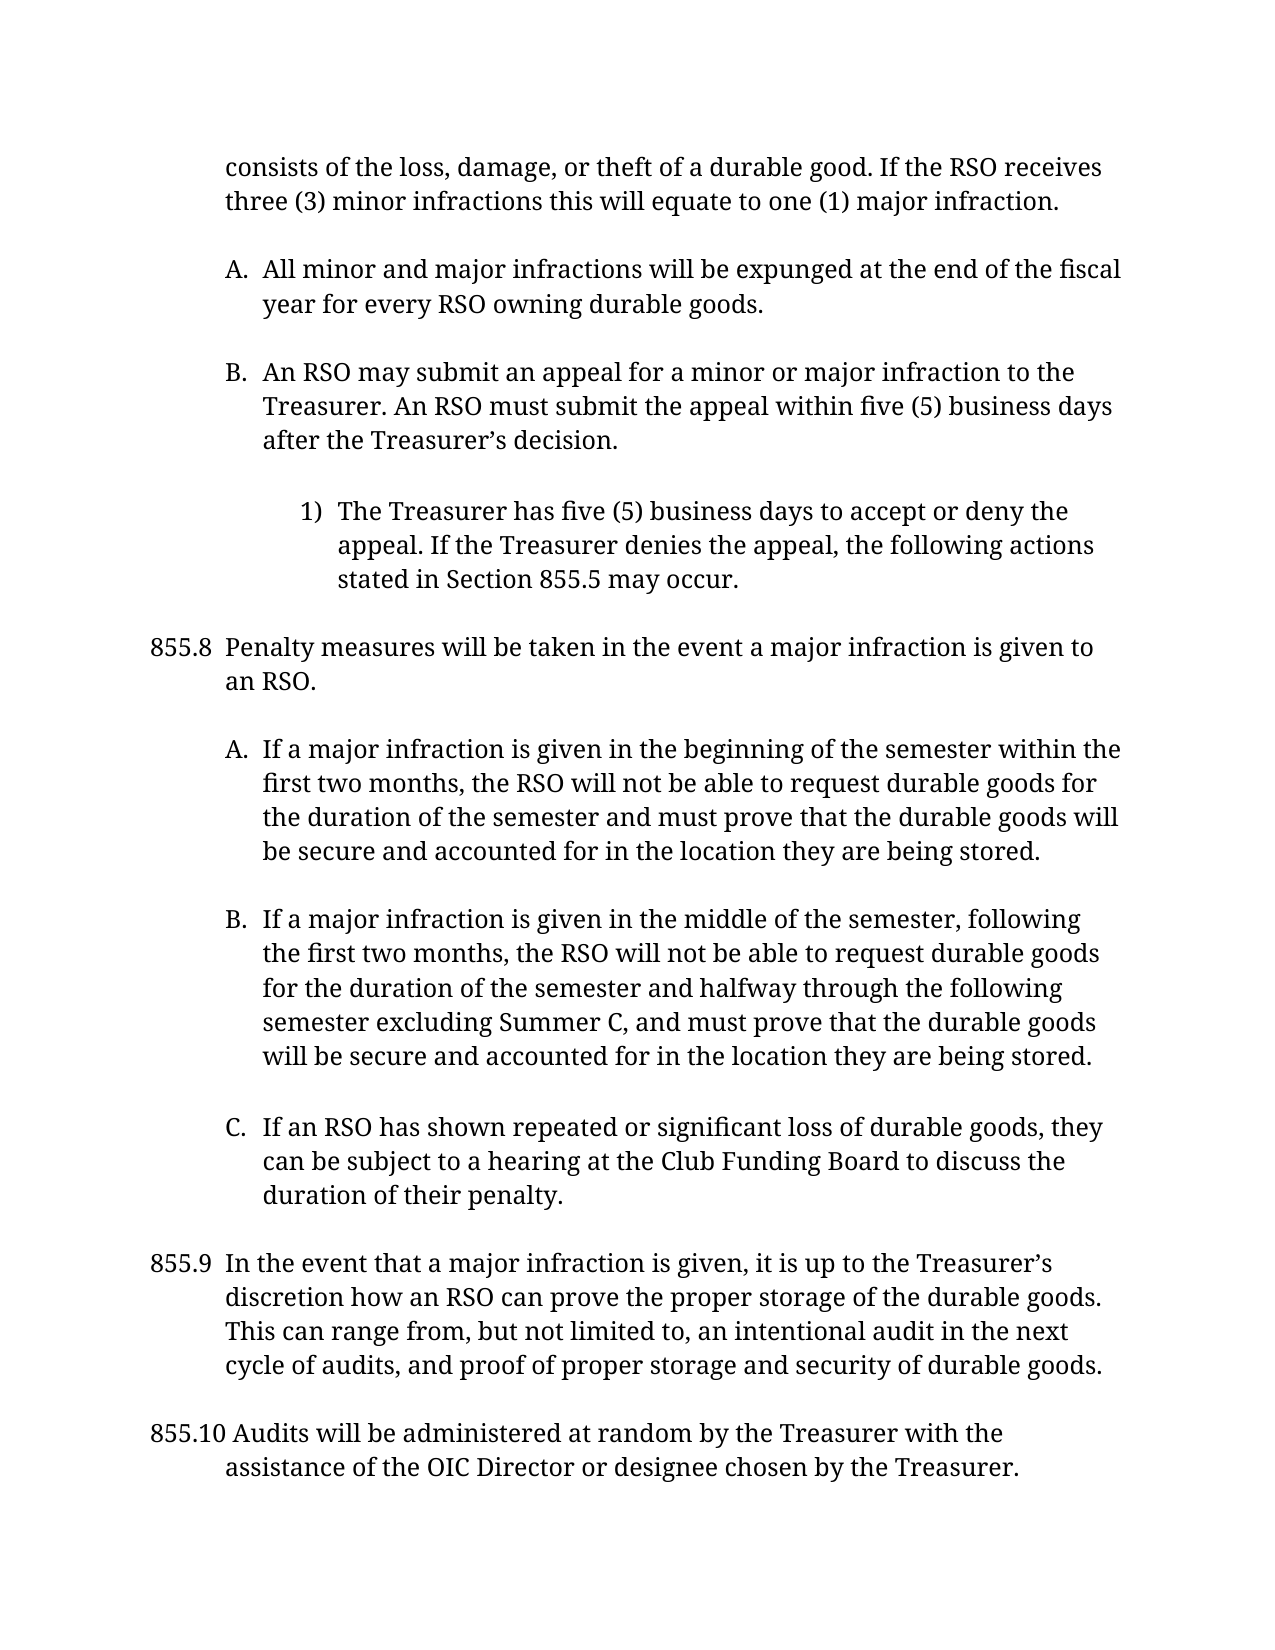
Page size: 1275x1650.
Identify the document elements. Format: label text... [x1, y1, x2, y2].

list All minor and major infractions will be expunged at the end of the fiscal year for every RSO owning durable goods. [225, 252, 1125, 320]
list If a major infraction is given in the middle of the semester, following the first two months, the RSO will not be able to request durable goods for the duration of the semester and halfway through the following semester excluding Summer C, and must prove that the durable goods will be secure and accounted for in the location they are being stored. [225, 902, 1125, 1072]
list If an RSO has shown repeated or significant loss of durable goods, they can be subject to a hearing at the Club Funding Board to discuss the duration of their penalty. [225, 1109, 1125, 1211]
list If a major infraction is given in the beginning of the semester within the first two months, the RSO will not be able to request durable goods for the duration of the semester and must prove that the durable goods will be secure and accounted for in the location they are being stored. [225, 732, 1125, 868]
text 855.9 In the event that a major infraction is given, it is up to the Treasurer’s discretion how an RSO can prove the proper storage of the durable goods. This can range from, but not limited to, an intentional audit in the next cycle of audits, and proof of proper storage and security of durable goods. [150, 1245, 1125, 1382]
list The Treasurer has five (5) business days to accept or deny the appeal. If the Treasurer denies the appeal, the following actions stated in Section 855.5 may occur. [300, 493, 1125, 596]
text 855.10 Audits will be administered at random by the Treasurer with the assistance of the OIC Director or designee chosen by the Treasurer. [150, 1416, 1125, 1484]
list An RSO may submit an appeal for a minor or major infraction to the Treasurer. An RSO must submit the appeal within five (5) business days after the Treasurer’s decision. [225, 354, 1125, 457]
text 855.8 Penalty measures will be taken in the event a major infraction is given to an RSO. [150, 629, 1125, 698]
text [150, 150, 1125, 218]
